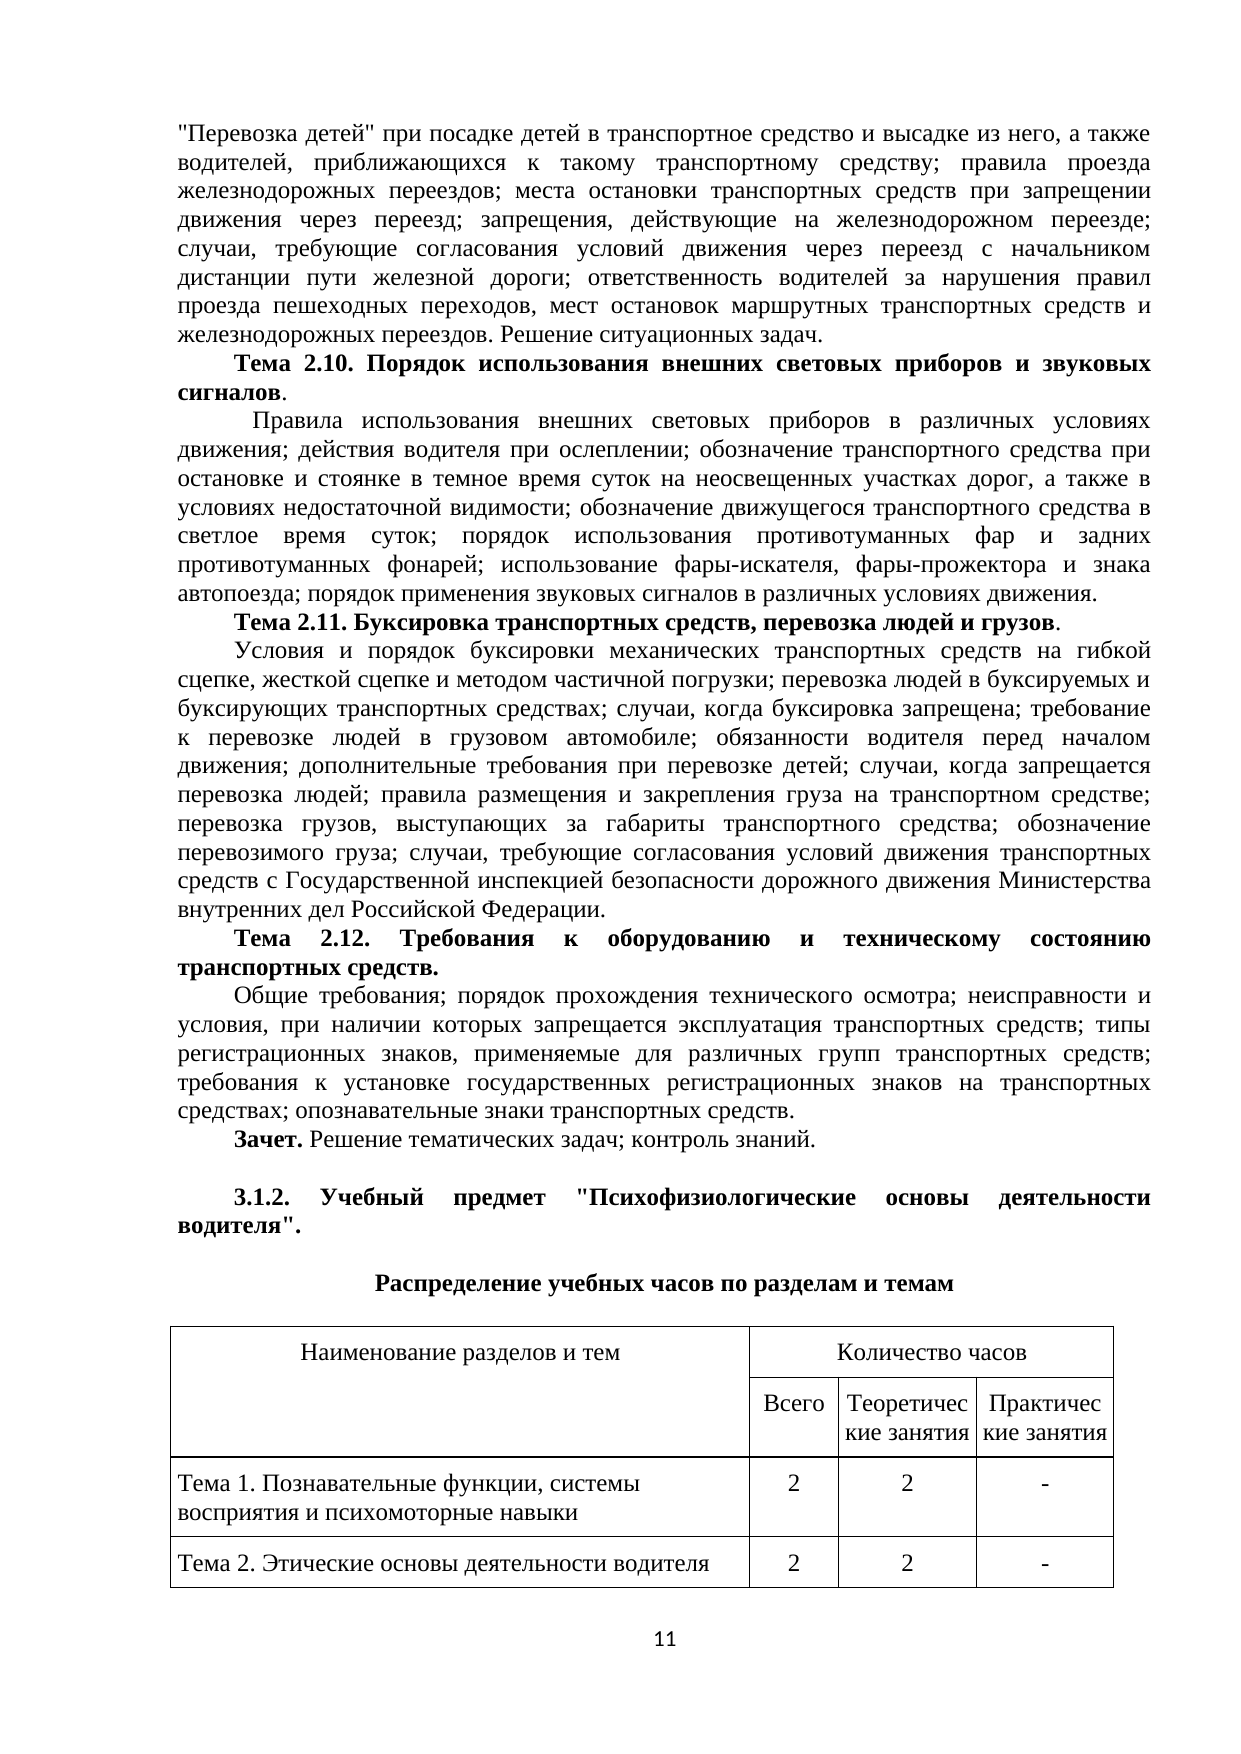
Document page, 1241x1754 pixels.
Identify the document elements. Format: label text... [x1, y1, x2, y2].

table_header Наименование разделов и тем [171, 1327, 749, 1456]
table_cell Тема 1. Познавательные функции, системы восприятия и психомоторные навыки [171, 1458, 749, 1536]
table_cell - [977, 1537, 1113, 1587]
text Тема 2.10. Порядок использования внешних световых приборов и звуковых сигналов. [177, 348, 1152, 406]
table_cell 2 [839, 1537, 976, 1587]
table_cell 2 [839, 1458, 976, 1536]
text Правила использования внешних световых приборов в различных условиях движения; действия водителя при ослеплении; обозначение транспортного средства при остановке и стоянке в темное время суток на неосвещенных участках дорог, а также в условиях недостаточной видимости; обозначение движущегося транспортного средства в светлое время суток; порядок использования противотуманных фар и задних противотуманных фонарей; использование фары-искателя, фары-прожектора и знака автопоезда; порядок применения звуковых сигналов в различных условиях движения. [177, 406, 1152, 607]
text Зачет. Решение тематических задач; контроль знаний. [177, 1124, 1152, 1153]
table_cell Практические занятия [977, 1378, 1113, 1456]
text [177, 118, 1152, 348]
table_cell Тема 2. Этические основы деятельности водителя [171, 1537, 749, 1587]
title 3.1.2. Учебный предмет "Психофизиологические основы деятельности водителя". [177, 1182, 1152, 1239]
table_cell - [977, 1458, 1113, 1536]
text Тема 2.12. Требования к оборудованию и техническому состоянию транспортных средств. [177, 923, 1152, 981]
title Распределение учебных часов по разделам и темам [177, 1268, 1152, 1297]
table_cell Всего [750, 1378, 838, 1456]
table_cell 2 [750, 1537, 838, 1587]
table_header Количество часов [750, 1327, 1113, 1377]
text Общие требования; порядок прохождения технического осмотра; неисправности и условия, при наличии которых запрещается эксплуатация транспортных средств; типы регистрационных знаков, применяемые для различных групп транспортных средств; требования к установке государственных регистрационных знаков на транспортных средствах; опознавательные знаки транспортных средств. [177, 981, 1152, 1124]
text Условия и порядок буксировки механических транспортных средств на гибкой сцепке, жесткой сцепке и методом частичной погрузки; перевозка людей в буксируемых и буксирующих транспортных средствах; случаи, когда буксировка запрещена; требование к перевозке людей в грузовом автомобиле; обязанности водителя перед началом движения; дополнительные требования при перевозке детей; случаи, когда запрещается перевозка людей; правила размещения и закрепления груза на транспортном средстве; перевозка грузов, выступающих за габариты транспортного средства; обозначение перевозимого груза; случаи, требующие согласования условий движения транспортных средств с Государственной инспекцией безопасности дорожного движения Министерства внутренних дел Российской Федерации. [177, 636, 1152, 923]
table_cell 2 [750, 1458, 838, 1536]
text Тема 2.11. Буксировка транспортных средств, перевозка людей и грузов. [177, 607, 1152, 636]
table_cell Теоретические занятия [839, 1378, 976, 1456]
